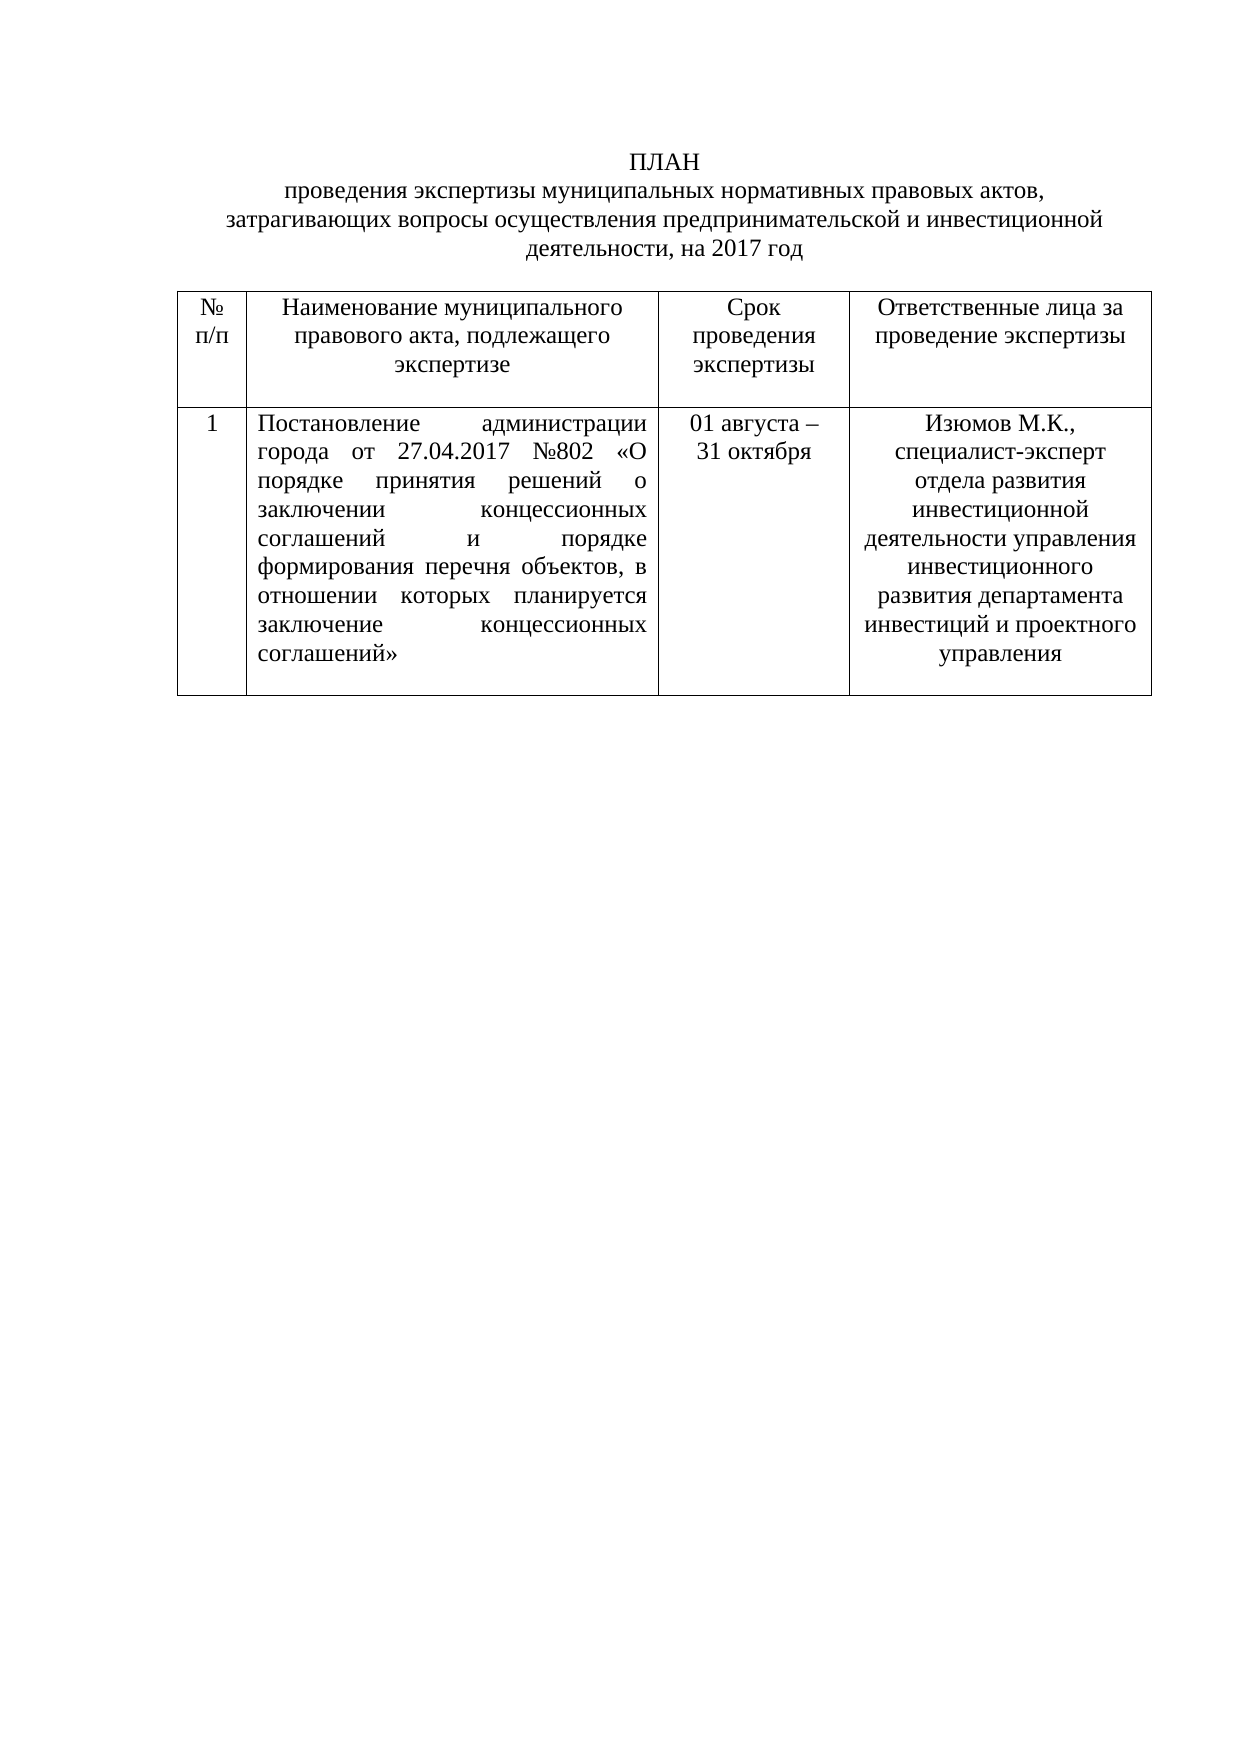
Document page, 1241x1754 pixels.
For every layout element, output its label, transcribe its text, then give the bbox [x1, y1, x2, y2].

table_header Ответственные лица за проведение экспертизы [850, 292, 1151, 407]
table_header Срок проведения экспертизы [659, 292, 849, 407]
table_header Наименование муниципального правового акта, подлежащего экспертизе [247, 292, 658, 407]
table_cell Постановление администрации города от 27.04.2017 №802 «О порядке принятия решений о заключении концессионных соглашений и порядке формирования перечня объектов, в отношении которых планируется заключение концессионных соглашений» [247, 408, 658, 695]
text ПЛАН [177, 147, 1152, 176]
text затрагивающих вопросы осуществления предпринимательской и инвестиционной деятельности, на 2017 год [177, 204, 1152, 262]
table_header № п/п [178, 292, 246, 407]
table_cell Изюмов М.К., специалист-эксперт отдела развития инвестиционной деятельности управления инвестиционного развития департамента инвестиций и проектного управления [850, 408, 1151, 695]
text проведения экспертизы муниципальных нормативных правовых актов, [177, 176, 1152, 204]
table_cell 01 августа – 31 октября [659, 408, 849, 695]
table_cell 1 [178, 408, 246, 695]
